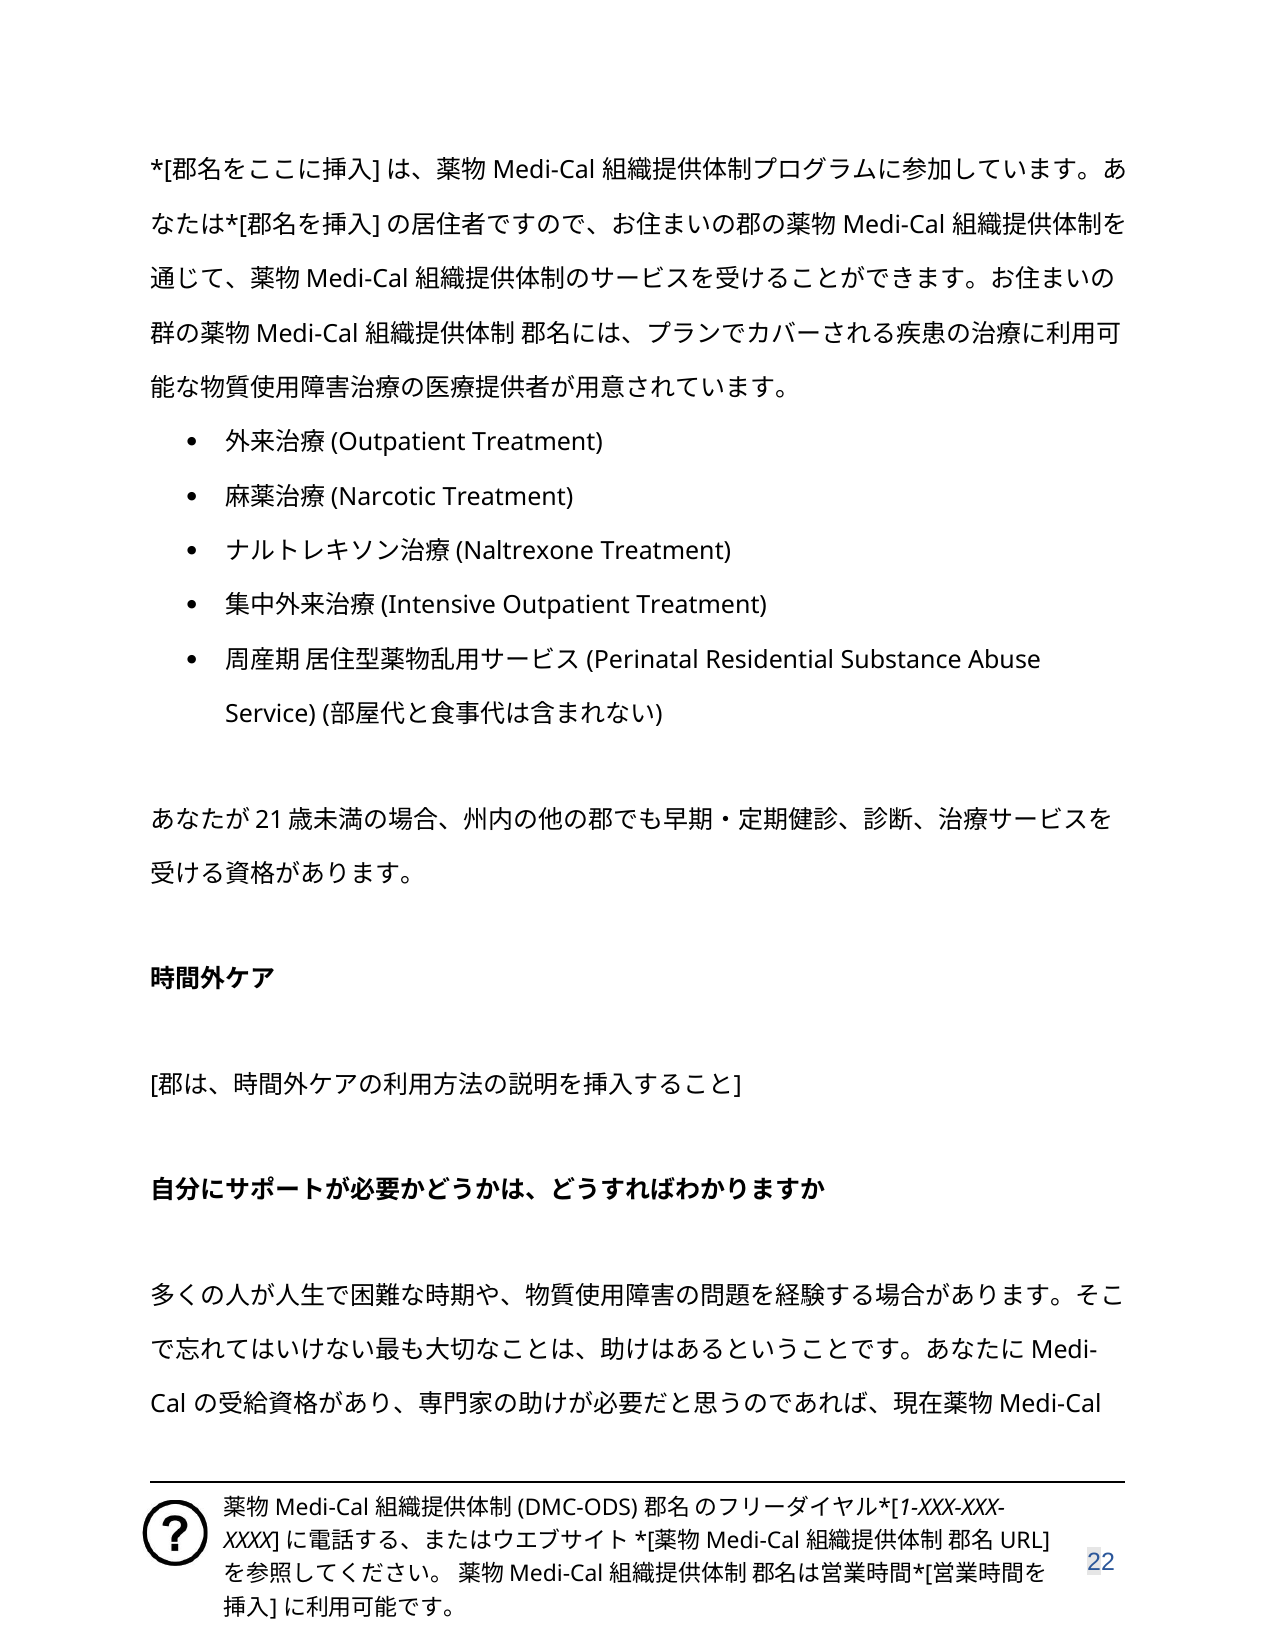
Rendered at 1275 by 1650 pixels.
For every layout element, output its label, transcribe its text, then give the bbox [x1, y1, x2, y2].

text 時間外ケア [150, 959, 1125, 995]
text 自分にサポートが必要かどうかは、どうすればわかりますか [150, 1170, 1125, 1206]
list 集中外来治療 (Intensive Outpatient Treatment) [187, 585, 1125, 621]
text [郡は、時間外ケアの利用方法の説明を挿入すること] [150, 1064, 1125, 1101]
list 麻薬治療 (Narcotic Treatment) [187, 476, 1125, 512]
text *[郡名をここに挿入] は、薬物 Medi-Cal 組織提供体制プログラムに参加しています。あなたは*[郡名を挿入] の居住者ですので、お住まいの郡の薬物 Medi-Cal 組織提供体制を通じて、薬物 Medi-Cal 組織提供体制のサービスを受けることができます。お住まいの群の薬物 Medi-Cal 組織提供体制 郡名には、プランでカバーされる疾患の治療に利用可能な物質使用障害治療の医療提供者が用意されています。 [150, 150, 1134, 404]
text あなたが21歳未満の場合、州内の他の郡でも早期・定期健診、診断、治療サービスを受ける資格があります。 [150, 799, 1125, 890]
list 外来治療 (Outpatient Treatment) [187, 422, 1125, 458]
list 周産期 居住型薬物乱用サービス (Perinatal Residential Substance Abuse Service) (部屋代と食事代は含まれない) [187, 639, 1125, 730]
list ナルトレキソン治療 (Naltrexone Treatment) [187, 531, 1125, 567]
picture [142, 1500, 208, 1566]
